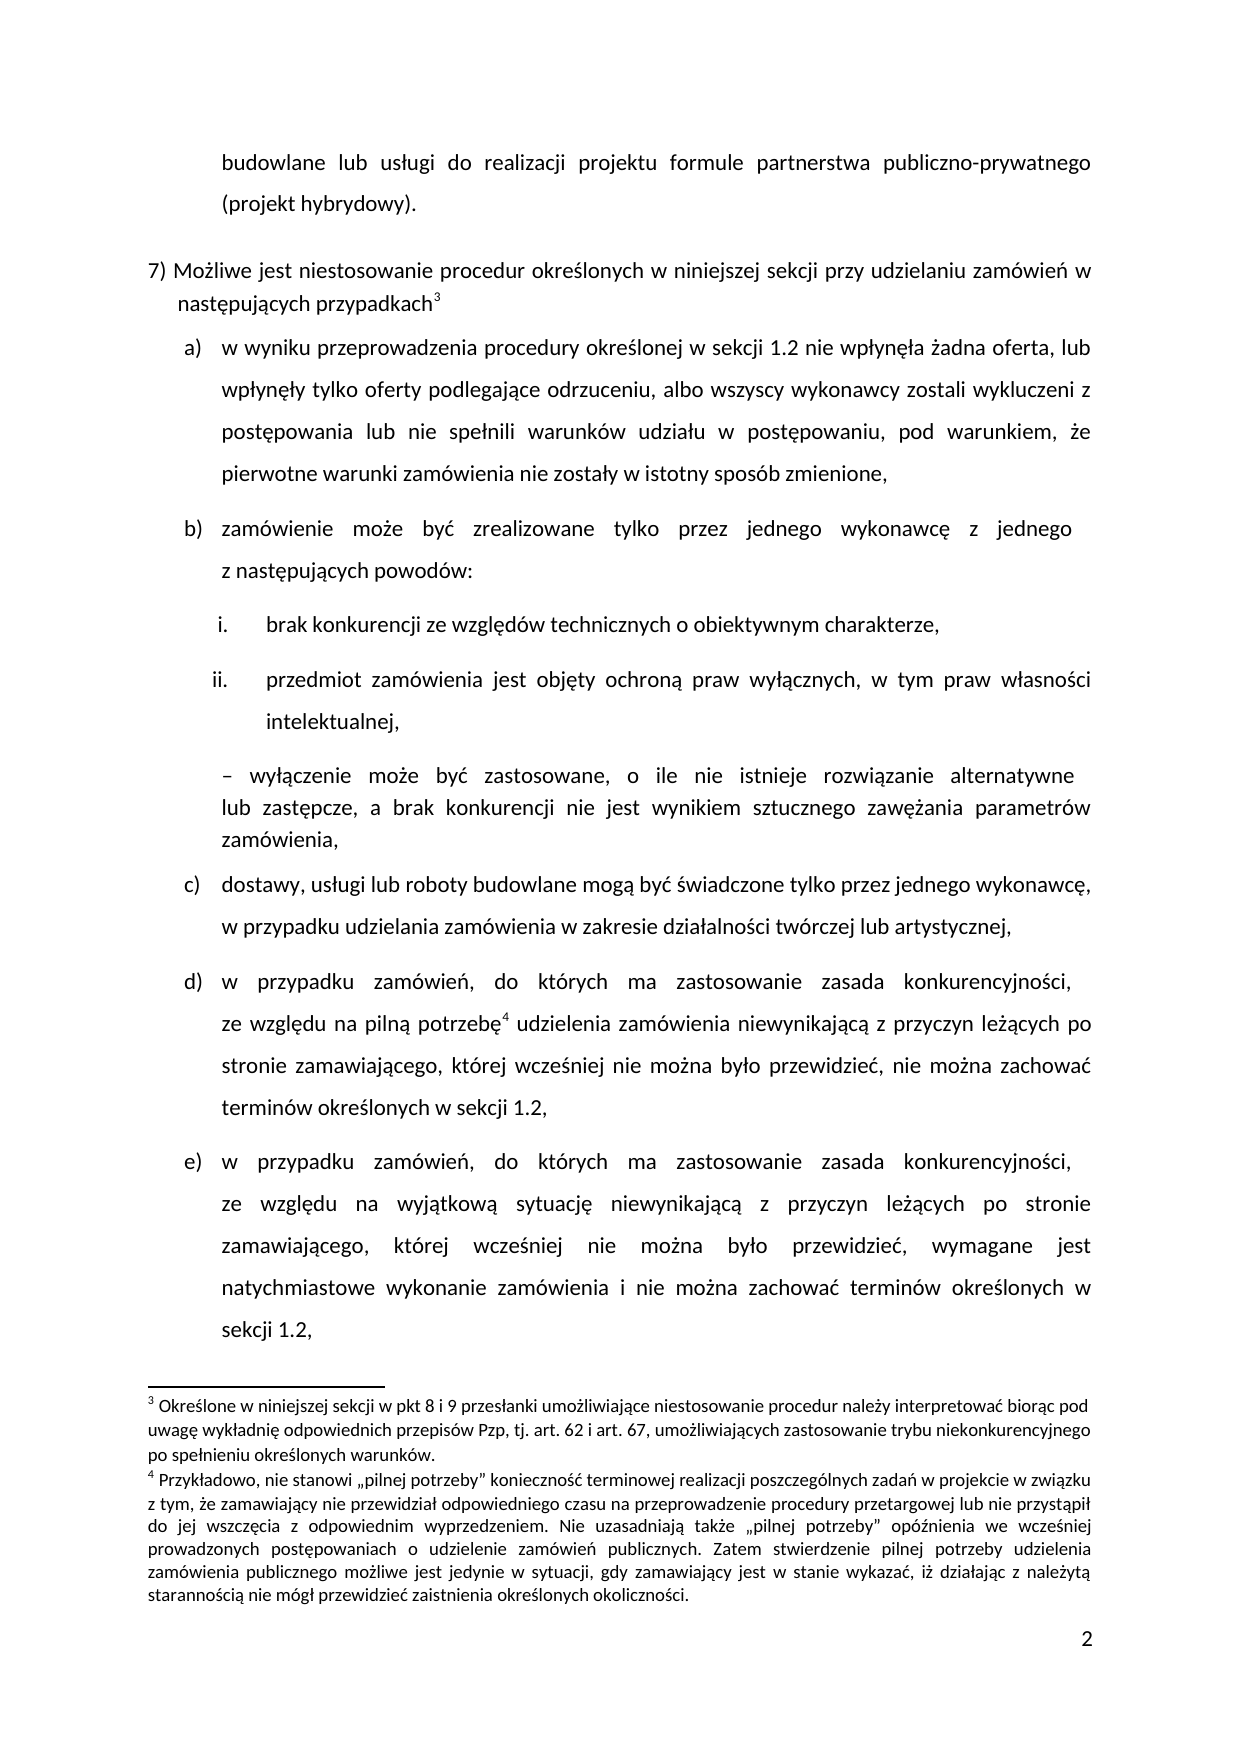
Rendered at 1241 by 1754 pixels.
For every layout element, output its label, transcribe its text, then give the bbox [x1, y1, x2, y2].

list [184, 148, 1093, 218]
list w przypadku zamówień, do których ma zastosowanie zasada konkurencyjności, ze względu na pilną potrzebę udzielenia zamówienia niewynikającą z przyczyn leżących po stronie zamawiającego, której wcześniej nie można było przewidzieć, nie można zachować terminów określonych w sekcji 1.2, [184, 967, 1093, 1121]
list dostawy, usługi lub roboty budowlane mogą być świadczone tylko przez jednego wykonawcę, w przypadku udzielania zamówienia w zakresie działalności twórczej lub artystycznej, [184, 870, 1093, 940]
text – wyłączenie może być zastosowane, o ile nie istnieje rozwiązanie alternatywne lub zastępcze, a brak konkurencji nie jest wynikiem sztucznego zawężania parametrów zamówienia, [221, 761, 1093, 854]
list zamówienie może być zrealizowane tylko przez jednego wykonawcę z jednego z następujących powodów: [184, 514, 1093, 584]
list w przypadku zamówień, do których ma zastosowanie zasada konkurencyjności, ze względu na wyjątkową sytuację niewynikającą z przyczyn leżących po stronie zamawiającego, której wcześniej nie można było przewidzieć, wymagane jest natychmiastowe wykonanie zamówienia i nie można zachować terminów określonych w sekcji 1.2, [184, 1147, 1093, 1343]
text 7) Możliwe jest niestosowanie procedur określonych w niniejszej sekcji przy udzielaniu zamówień w następujących przypadkach [148, 257, 1093, 317]
list brak konkurencji ze względów technicznych o obiektywnym charakterze, [228, 610, 1093, 638]
list przedmiot zamówienia jest objęty ochroną praw wyłącznych, w tym praw własności intelektualnej, [228, 665, 1093, 735]
list w wyniku przeprowadzenia procedury określonej w sekcji 1.2 nie wpłynęła żadna oferta, lub wpłynęły tylko oferty podlegające odrzuceniu, albo wszyscy wykonawcy zostali wykluczeni z postępowania lub nie spełnili warunków udziału w postępowaniu, pod warunkiem, że pierwotne warunki zamówienia nie zostały w istotny sposób zmienione, [184, 333, 1093, 487]
